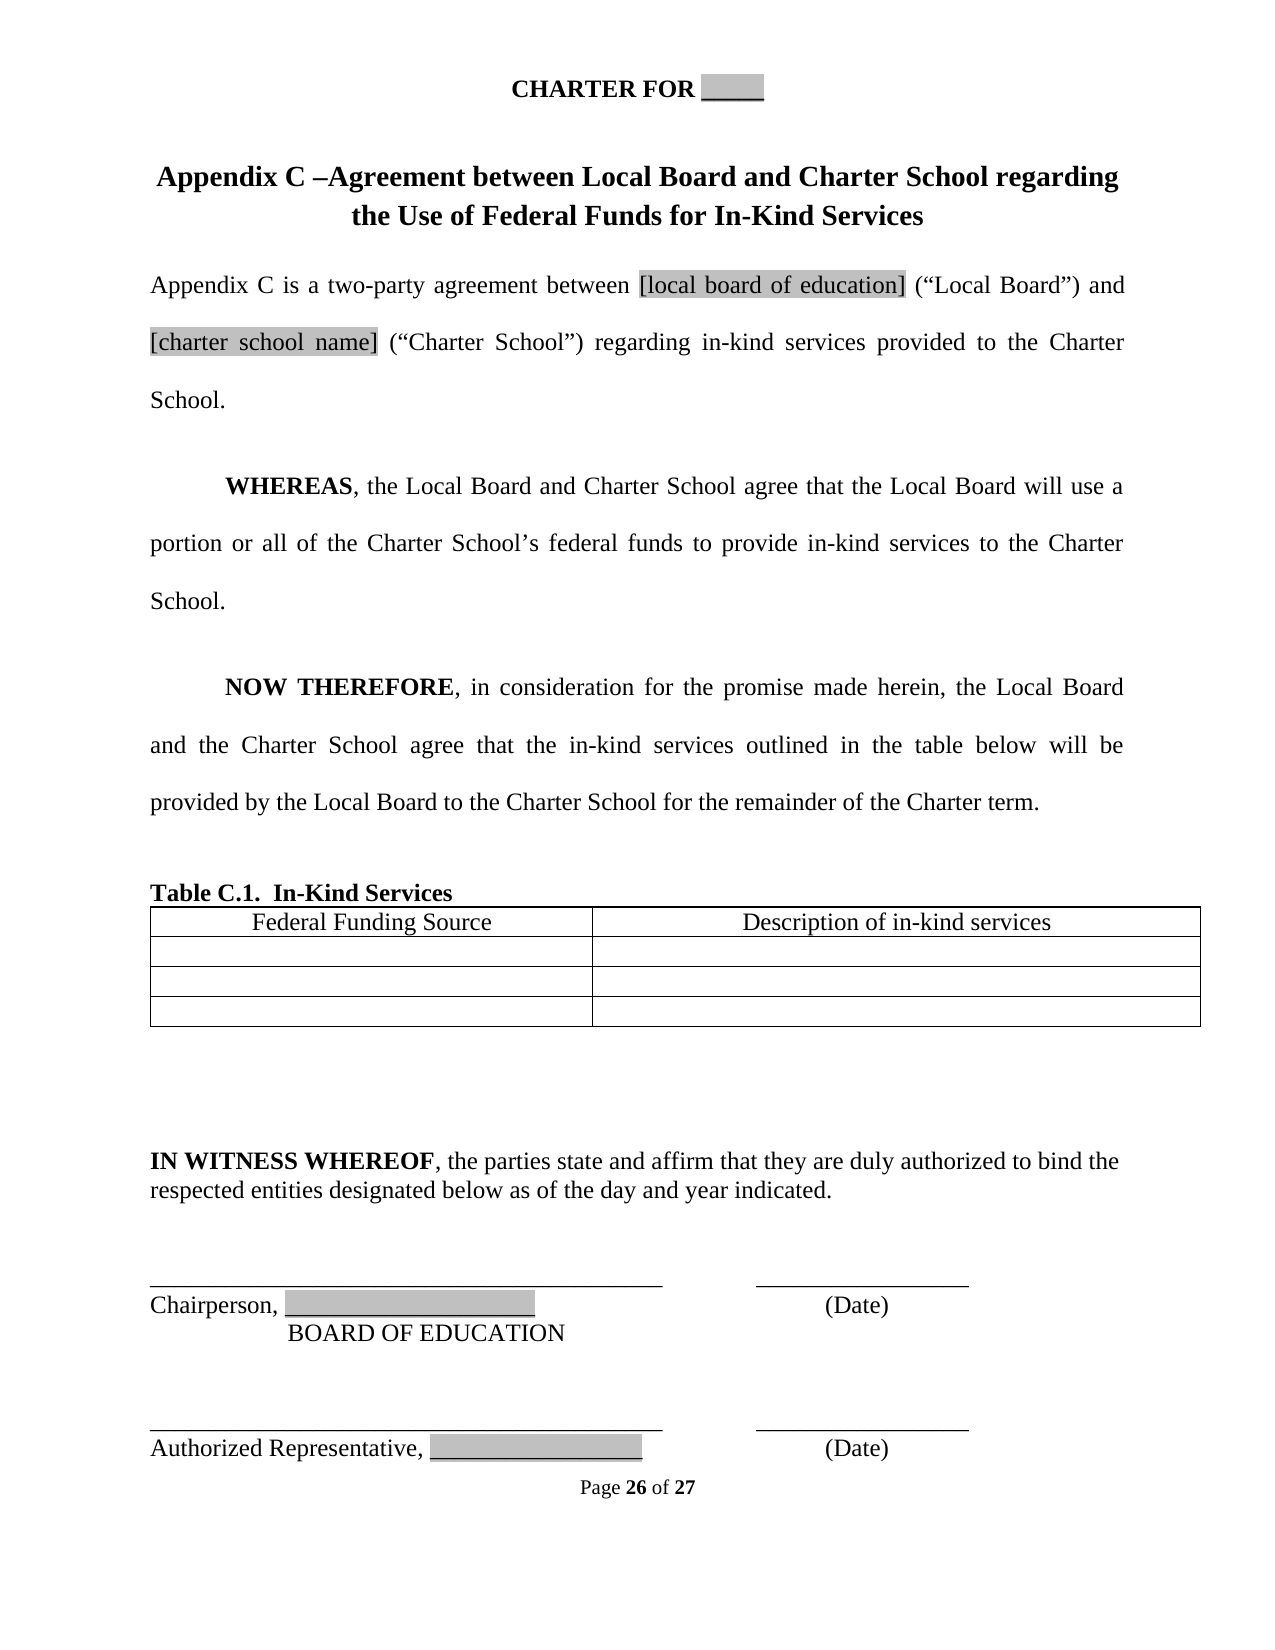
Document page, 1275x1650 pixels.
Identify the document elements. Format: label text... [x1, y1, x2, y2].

text Chairperson, ____________________ (Date) BOARD OF EDUCATION [150, 1290, 1125, 1347]
table_header Federal Funding Source [151, 908, 592, 936]
text WHEREAS, the Local Board and Charter School agree that the Local Board will use a portion or all of the Charter School’s federal funds to provide in-kind services to the Charter School. [150, 471, 1125, 615]
table_cell [151, 967, 592, 996]
text Appendix C –Agreement between Local Board and Charter School regarding the Use of Federal Funds for In-Kind Services [150, 159, 1125, 232]
table_cell [593, 967, 1200, 996]
text Table C.1. In-Kind Services [150, 878, 1125, 906]
text Authorized Representative, _________________ (Date) [150, 1433, 1125, 1462]
text _________________________________________ _________________ [150, 1261, 1125, 1290]
table_cell [593, 997, 1200, 1026]
table_header Description of in-kind services [593, 908, 1200, 936]
table_cell [151, 997, 592, 1026]
table_cell [593, 937, 1200, 966]
text Appendix C is a two-party agreement between [local board of education] (“Local Board”) and [charter school name] (“Charter School”) regarding in-kind services provided to the Charter School. [150, 270, 1125, 413]
text _________________________________________ _________________ [150, 1405, 1125, 1433]
table_cell [151, 937, 592, 966]
text NOW THEREFORE, in consideration for the promise made herein, the Local Board and the Charter School agree that the in-kind services outlined in the table below will be provided by the Local Board to the Charter School for the remainder of the Charter term. [150, 672, 1125, 816]
